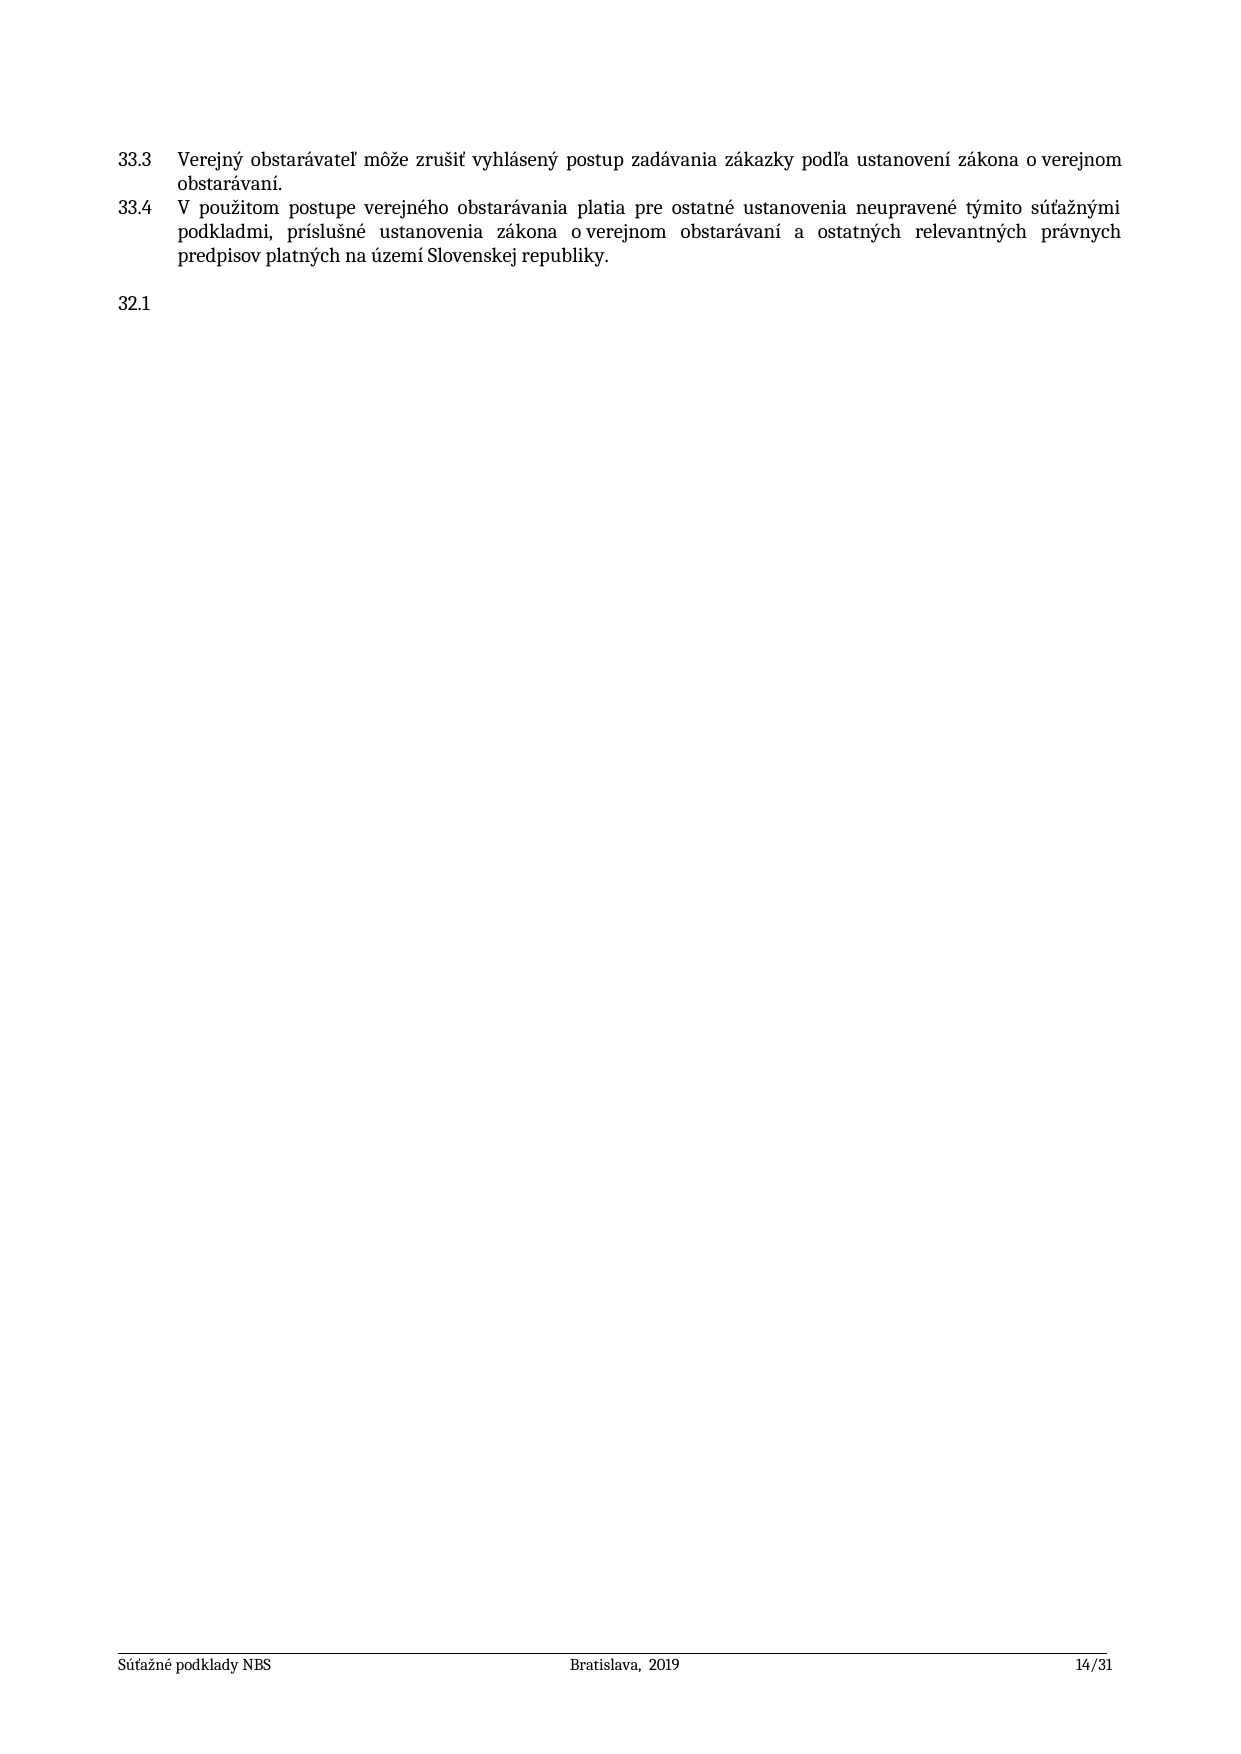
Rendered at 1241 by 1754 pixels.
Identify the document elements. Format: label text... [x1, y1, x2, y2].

list V použitom postupe verejného obstarávania platia pre ostatné ustanovenia neupravené týmito súťažnými podkladmi, príslušné ustanovenia zákona o verejnom obstarávaní a ostatných relevantných právnych predpisov platných na území Slovenskej republiky. [118, 196, 1122, 267]
list Verejný obstarávateľ môže zrušiť vyhlásený postup zadávania zákazky podľa ustanovení zákona o verejnom obstarávaní. [118, 148, 1122, 196]
